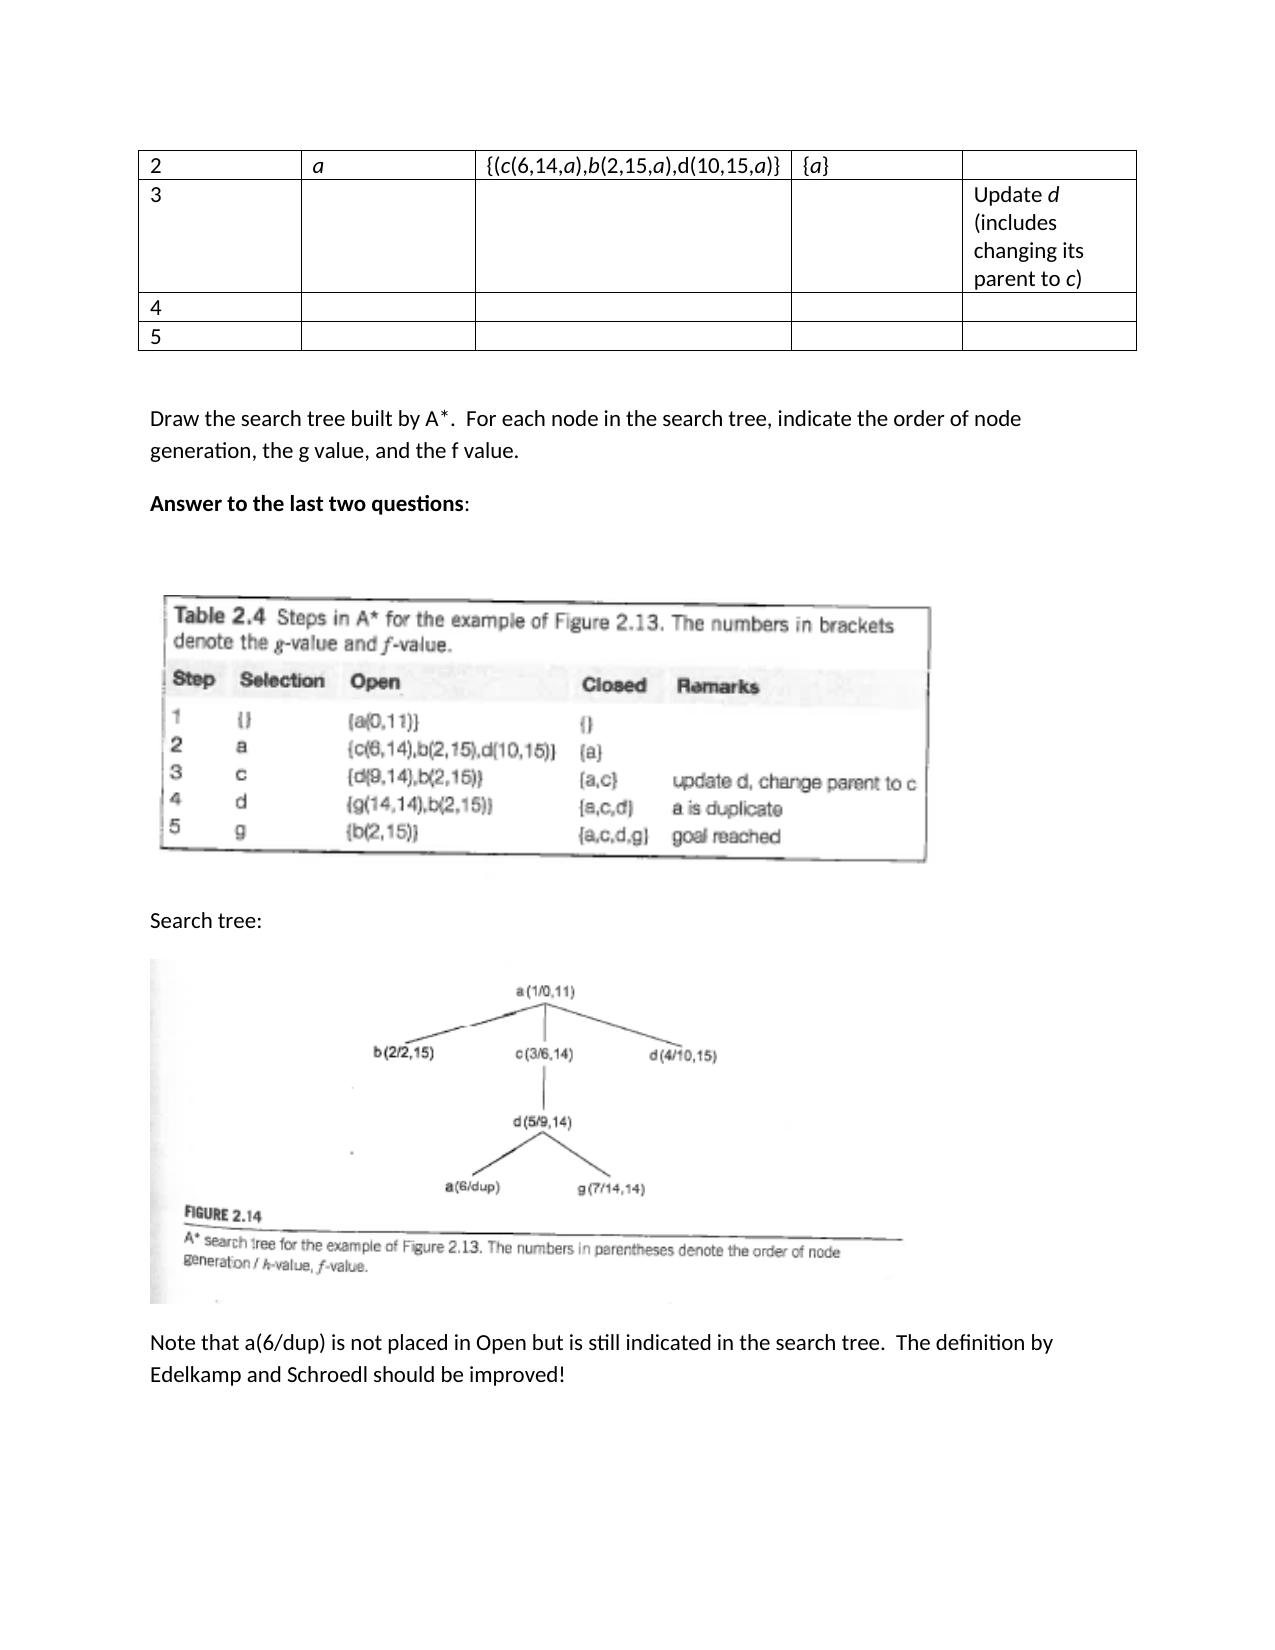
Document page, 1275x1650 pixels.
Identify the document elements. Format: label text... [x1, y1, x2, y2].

table_cell {a} [792, 151, 962, 179]
table_cell 3 [139, 180, 301, 292]
table_cell 4 [139, 293, 301, 321]
table_cell [792, 293, 962, 321]
table_cell 5 [139, 322, 301, 350]
table_cell [302, 180, 475, 292]
table_cell [792, 180, 962, 292]
table_cell [963, 293, 1136, 321]
text Answer to the last two questions: [150, 489, 1125, 518]
table_cell {(c(6,14,a),b(2,15,a),d(10,15,a)} [476, 151, 791, 179]
text Search tree: [150, 907, 1125, 934]
table_cell [476, 180, 791, 292]
table_cell 2 [139, 151, 301, 179]
text Note that a(6/dup) is not placed in Open but is still indicated in the search tree. The definition by Edelkamp and Schroedl should be improved! [150, 1328, 1125, 1388]
table_cell [963, 151, 1136, 179]
table_cell [476, 293, 791, 321]
table_cell [963, 322, 1136, 350]
table_cell [792, 322, 962, 350]
table_cell a [302, 151, 475, 179]
table_cell [476, 322, 791, 350]
table_cell [302, 322, 475, 350]
table_cell Update d (includes changing its parent to c) [963, 180, 1136, 292]
table_cell [302, 293, 475, 321]
text Draw the search tree built by A*. For each node in the search tree, indicate the order of node generation, the g value, and the f value. [150, 404, 1125, 464]
